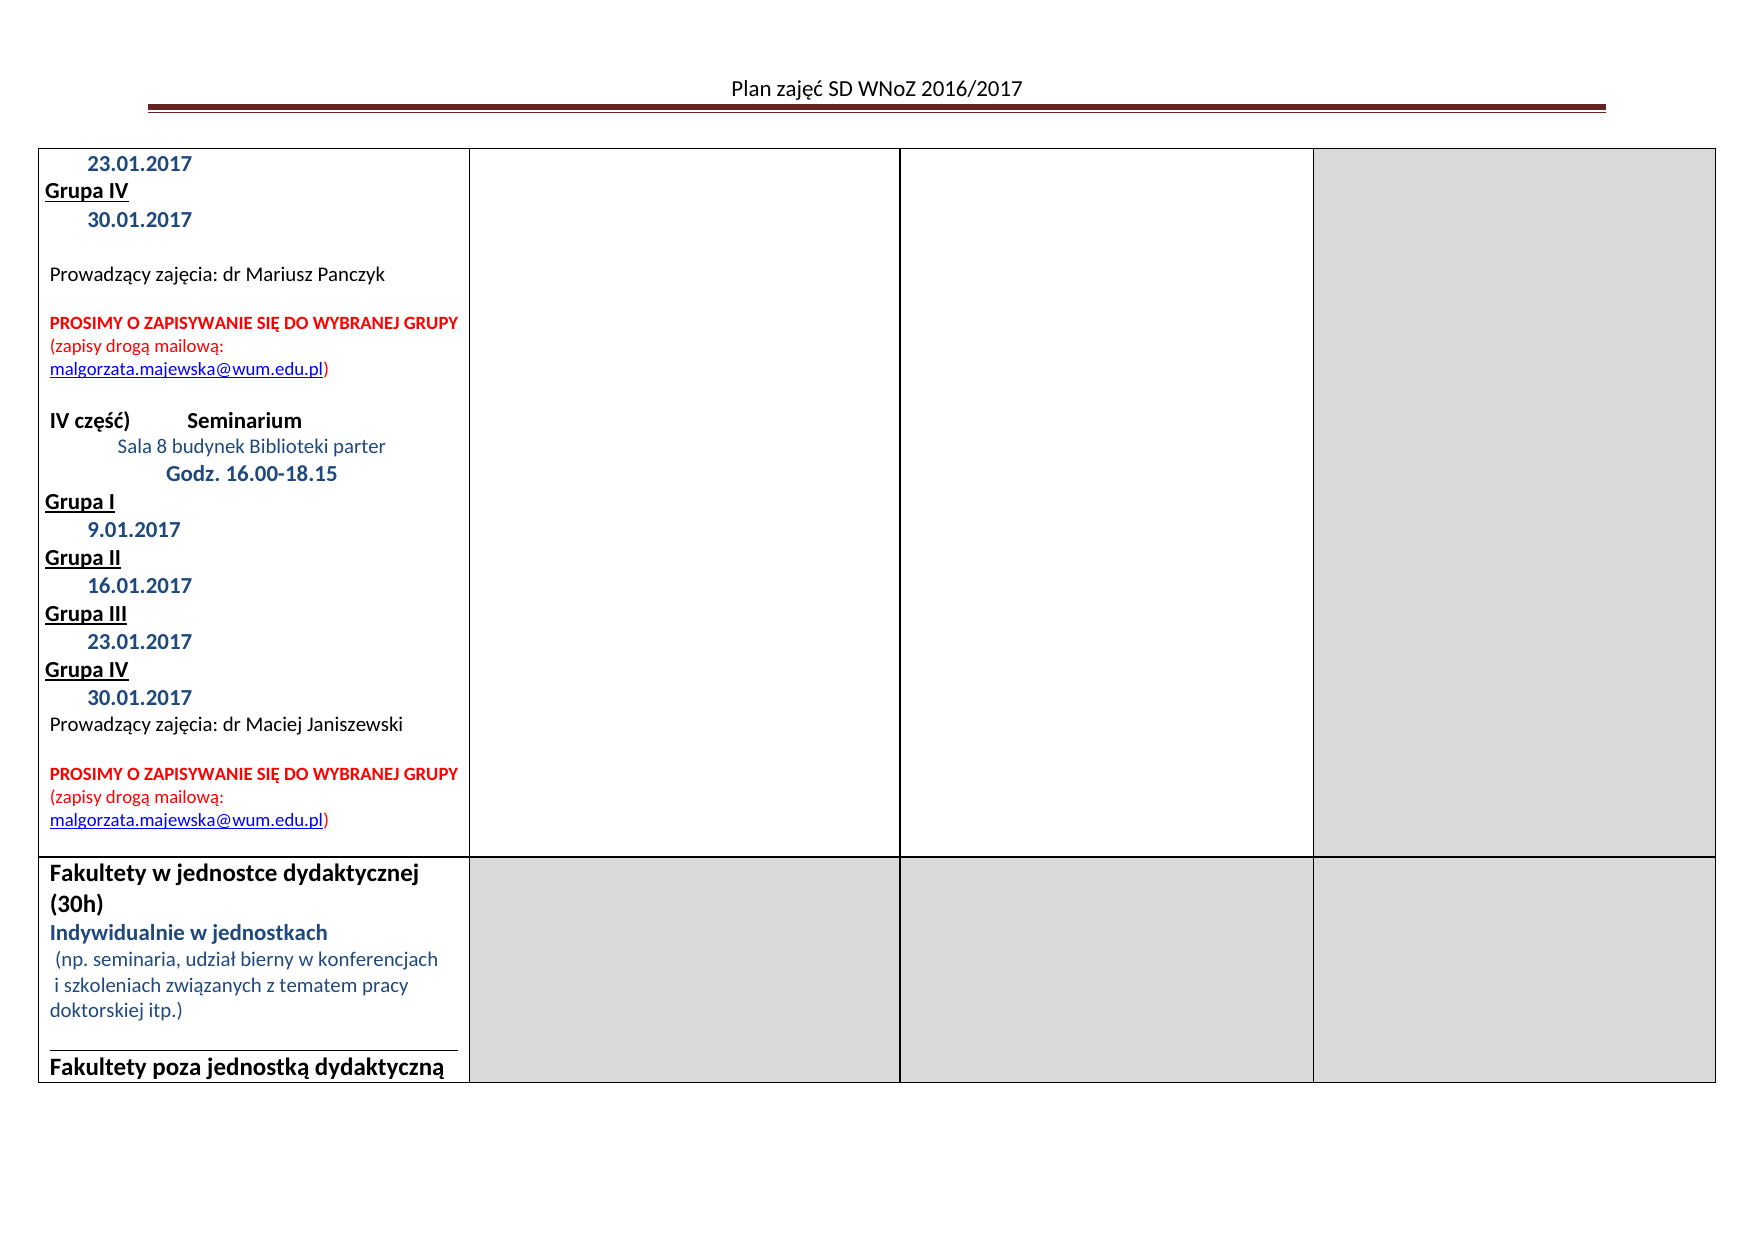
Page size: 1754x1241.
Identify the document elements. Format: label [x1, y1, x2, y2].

table_cell [470, 149, 899, 856]
table_cell [39, 858, 469, 1082]
table_cell [39, 149, 469, 856]
table_cell [470, 858, 899, 1082]
table_cell [901, 858, 1313, 1082]
table_cell [1314, 149, 1715, 856]
table_cell [1314, 858, 1715, 1082]
table_cell [901, 149, 1313, 856]
